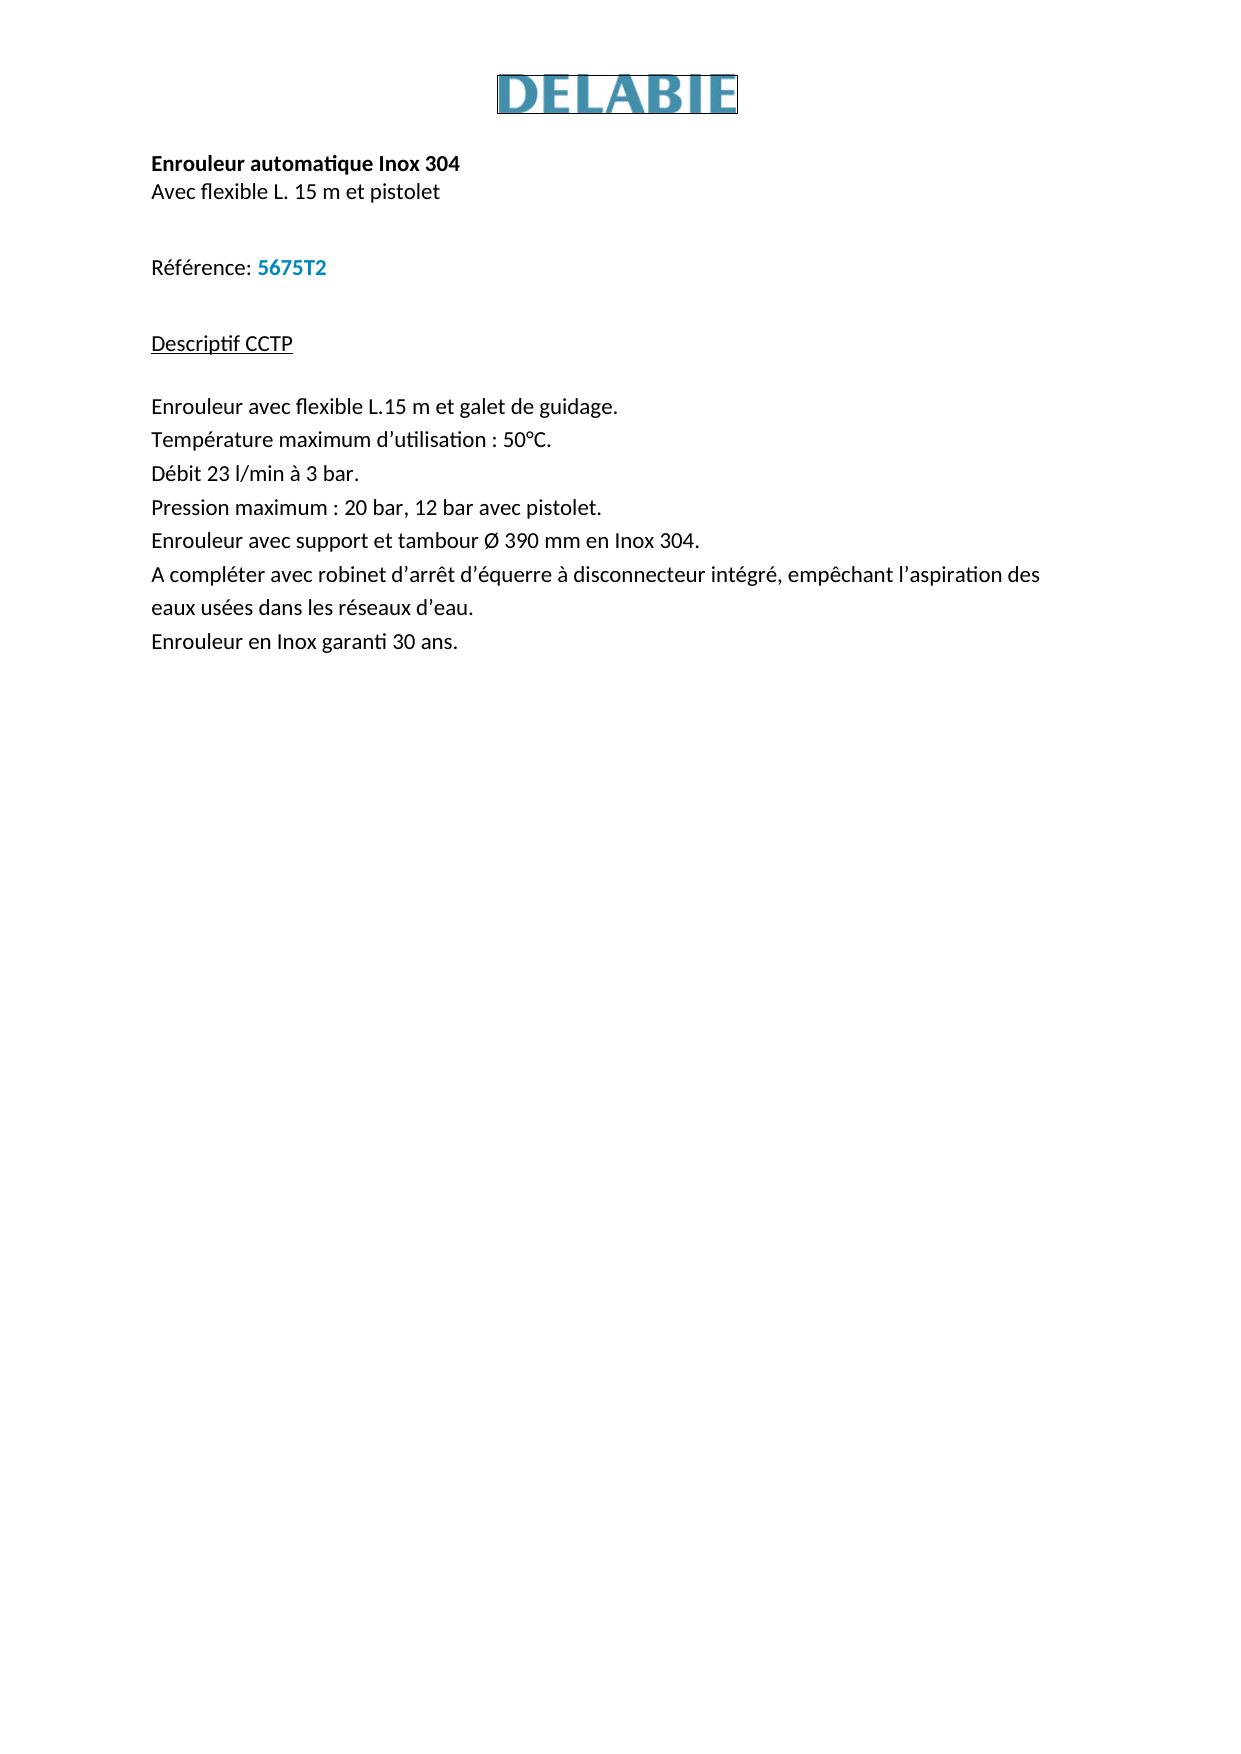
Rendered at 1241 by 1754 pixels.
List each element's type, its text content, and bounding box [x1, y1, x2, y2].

text Débit 23 l/min à 3 bar. [151, 459, 1084, 487]
text Température maximum d’utilisation : 50°C. [151, 426, 1084, 453]
text Pression maximum : 20 bar, 12 bar avec pistolet. [151, 493, 1084, 521]
text Enrouleur avec flexible L.15 m et galet de guidage. [151, 392, 1084, 420]
text Enrouleur automatique Inox 304 [151, 149, 1084, 177]
text Enrouleur avec support et tambour Ø 390 mm en Inox 304. [151, 526, 1084, 554]
text Avec flexible L. 15 m et pistolet [151, 177, 1084, 205]
picture [498, 76, 737, 113]
text Référence: 5675T2 [151, 253, 1084, 281]
text Descriptif CCTP [151, 329, 1084, 357]
text Enrouleur en Inox garanti 30 ans. [151, 627, 1084, 655]
text A compléter avec robinet d’arrêt d’équerre à disconnecteur intégré, empêchant l’aspiration des eaux usées dans les réseaux d’eau. [151, 560, 1084, 621]
